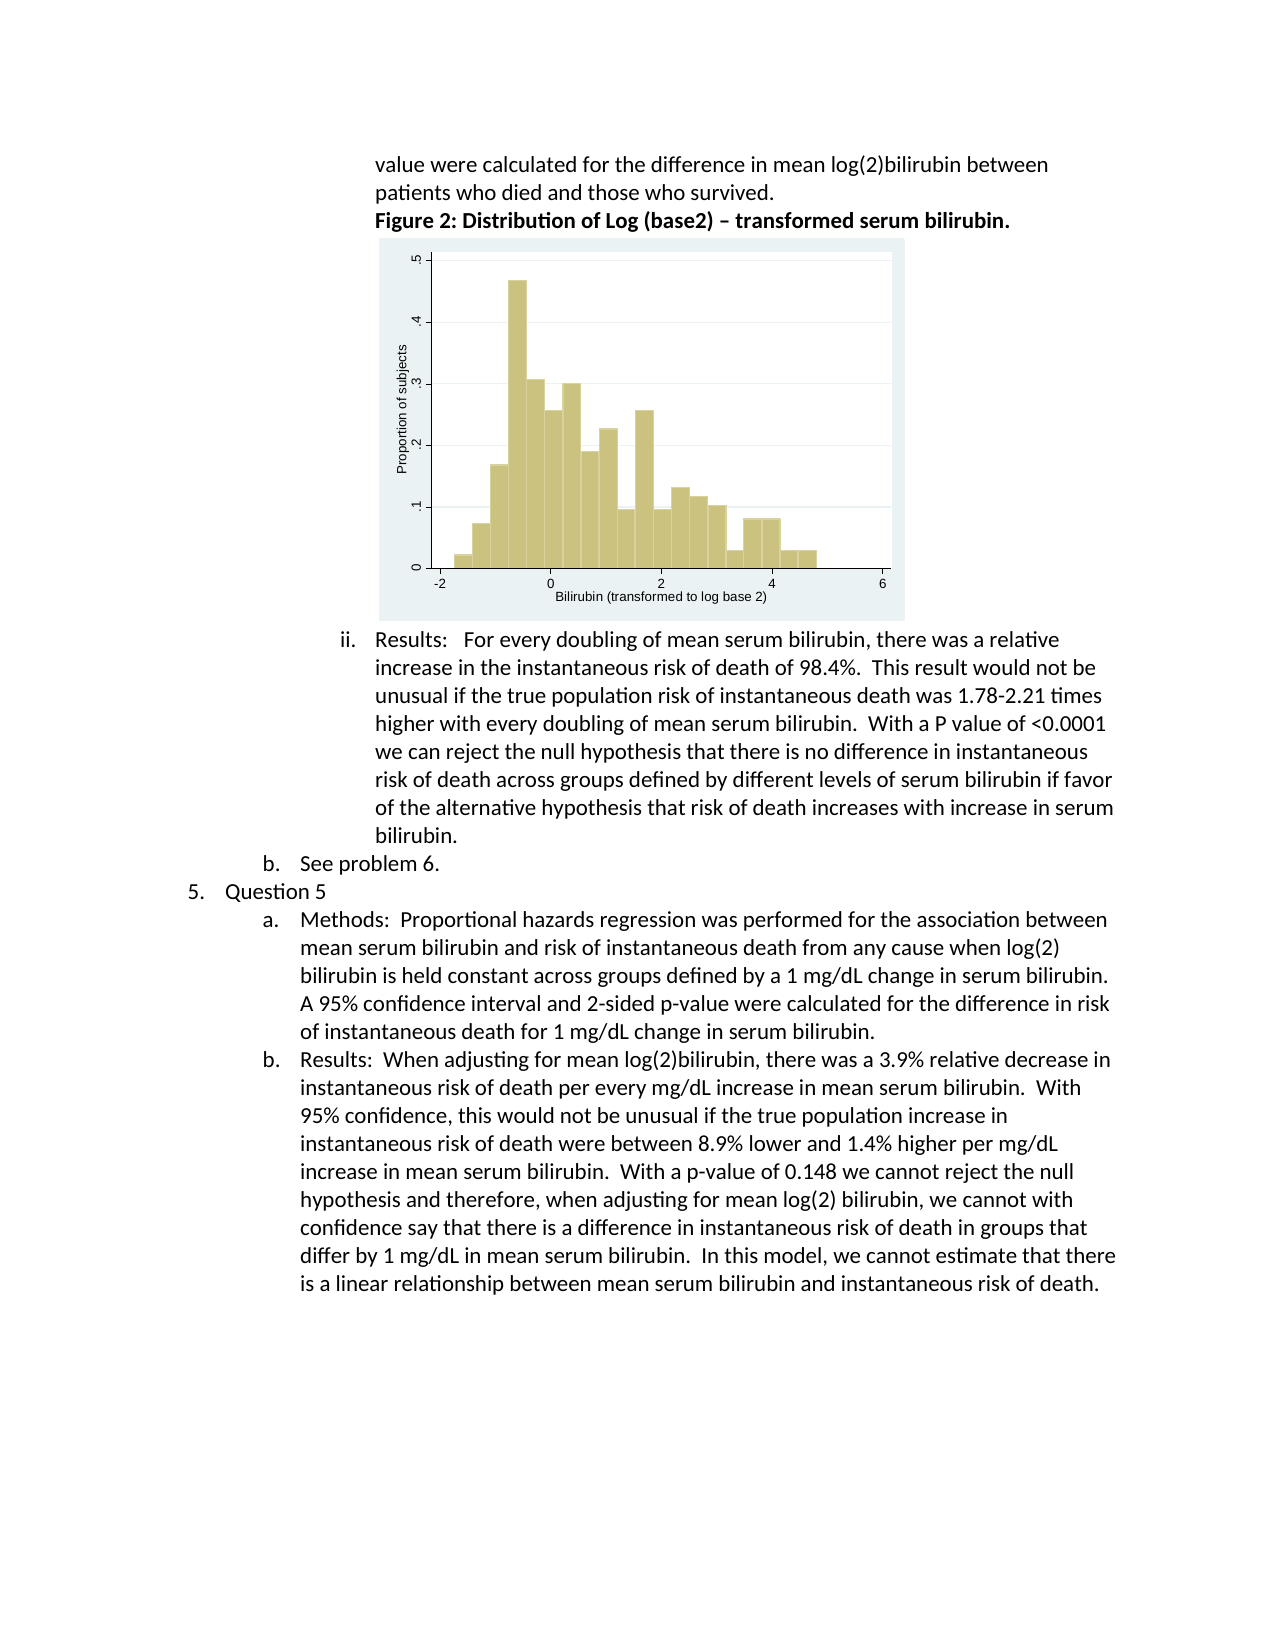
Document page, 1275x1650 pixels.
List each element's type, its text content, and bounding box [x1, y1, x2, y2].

list Question 5 [187, 877, 1125, 905]
list See problem 6. [262, 849, 1125, 877]
list Results: When adjusting for mean log(2)bilirubin, there was a 3.9% relative decrease in instantaneous risk of death per every mg/dL increase in mean serum bilirubin. With 95% confidence, this would not be unusual if the true population increase in instantaneous risk of death were between 8.9% lower and 1.4% higher per mg/dL increase in mean serum bilirubin. With a p-value of 0.148 we cannot reject the null hypothesis and therefore, when adjusting for mean log(2) bilirubin, we cannot with confidence say that there is a difference in instantaneous risk of death in groups that differ by 1 mg/dL in mean serum bilirubin. In this model, we cannot estimate that there is a linear relationship between mean serum bilirubin and instantaneous risk of death. [262, 1045, 1125, 1297]
list Figure 2: Distribution of Log (base2) – transformed serum bilirubin. [375, 206, 1125, 234]
list Results: For every doubling of mean serum bilirubin, there was a relative increase in the instantaneous risk of death of 98.4%. This result would not be unusual if the true population risk of instantaneous death was 1.78-2.21 times higher with every doubling of mean serum bilirubin. With a P value of <0.0001 we can reject the null hypothesis that there is no difference in instantaneous risk of death across groups defined by different levels of serum bilirubin if favor of the alternative hypothesis that risk of death increases with increase in serum bilirubin. [356, 625, 1125, 849]
list Methods: Proportional hazards regression was performed for the association between mean serum bilirubin and risk of instantaneous death from any cause when log(2) bilirubin is held constant across groups defined by a 1 mg/dL change in serum bilirubin. A 95% confidence interval and 2-sided p-value were calculated for the difference in risk of instantaneous death for 1 mg/dL change in serum bilirubin. [262, 905, 1125, 1045]
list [356, 150, 1125, 206]
